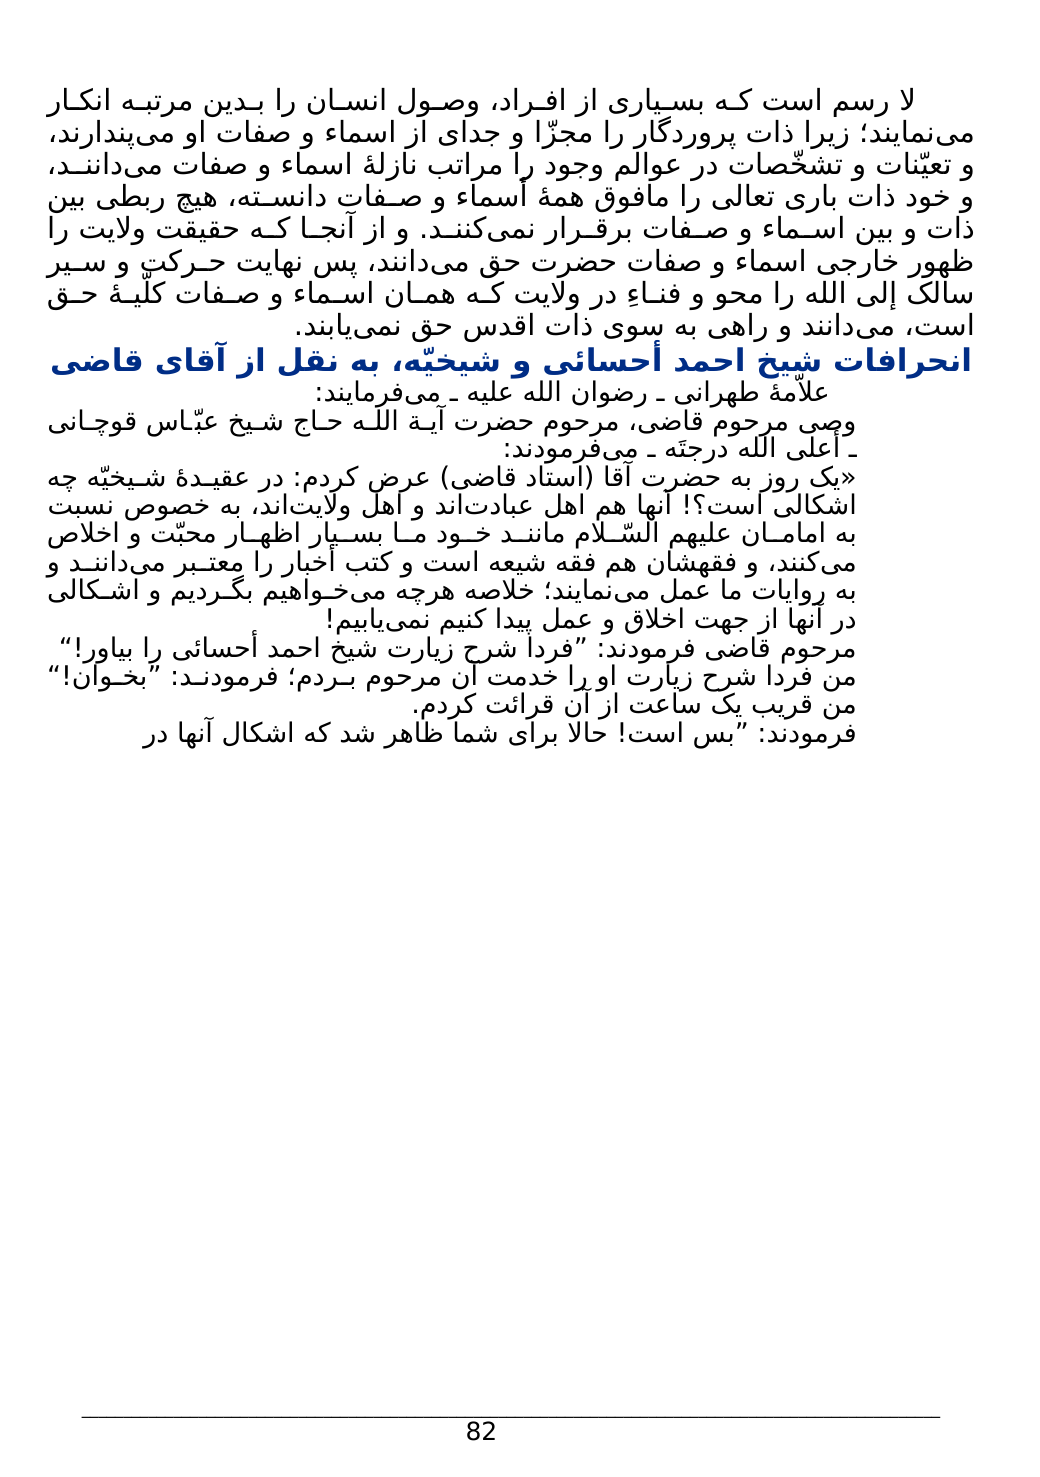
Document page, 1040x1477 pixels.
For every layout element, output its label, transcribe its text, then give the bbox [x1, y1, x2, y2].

text علاّمۀ طهرانی ـ رضوان الله علیه ـ می‌فرمایند: [47, 379, 857, 407]
text من‌ فردا شرح‌ زیارت‌ او را خدمت‌ آن‌ مرحوم‌ بردم‌؛ فرمودند: ”بخوان‌!“ من‌ قریب‌ یک ساعت‌ از آن‌ قرائت‌ کردم‌. [47, 663, 857, 720]
text مرحوم‌ قاضی فرمودند: ”فردا شرح‌ زیارت‌ شیخ‌ احمد أحسائی‌ را بیاور!“ [47, 634, 857, 663]
subtitle انحرافات شیخ احمد أحسائی و شیخیّه، به نقل از آقای قاضی [47, 343, 975, 379]
text «یک‌ روز به‌ حضرت‌ آقا (استاد قاضی) عرض‌ کردم‌: در عقیدۀ‌ شیخیّه‌ چه‌ اشکالی‌ است‌؟! آنها هم‌ اهل‌ عبادت‌اند و اهل‌ ولایت‌اند، به خصوص‌ نسبت‌ به‌ امامان‌ علیهم ‌السّلام‌ مانند خود ما بسیار اظهار محبّت‌ و اخلاص‌ می‌کنند، و فقهشان‌ هم‌ فقه‌ شیعه‌ است‌ و کتب‌ أخبار را معتبر می‌دانند و به‌ روایات‌ ما عمل‌ می‌نمایند؛ خلاصه‌ هرچه‌ می‌خواهیم‌ بگردیم‌ و اشکالی‌ در آنها از جهت‌ اخلاق‌ و عمل‌ پیدا کنیم‌ نمی‌یابیم‌! [47, 464, 857, 634]
text وصی مرحوم قاضی، مرحوم حضرت آیة الله حاج شیخ عبّاس قوچانی ـ أعلی الله درجتَه ـ می‌فرمودند: [47, 407, 857, 464]
text فرمودند: ”بس‌ است‌! حالا برای‌ شما ظاهر شد که‌ اشکال‌ آنها در [47, 720, 857, 748]
text لا رسم است که بسیاری از افراد، وصول انسان را بدین مرتبه انکار می‌نمایند؛ زیرا ذات پروردگار را مجزّا و جدای از اسماء و صفات او می‌پندارند، و تعیّنات و تشخّصات در عوالم وجود را مراتب نازلۀ اسماء و صفات می‌دانند، و خود ذات باری تعالی را مافوق همۀ أسماء‌ و صفات دانسته، هیچ ربطی بین ذات و بین اسماء و صفات برقرار نمی‌کنند. و از آنجا که حقیقت ولایت را ظهور خارجی اسماء و صفات حضرت حق می‌دانند، پس نهایت حرکت و سیر سالک إلی الله را محو و فناءِ در ولایت که همان اسماء و صفات کلّیۀ حق است، می‌دانند و راهی به سوی ذات اقدس حق نمی‌یابند. [47, 84, 975, 343]
